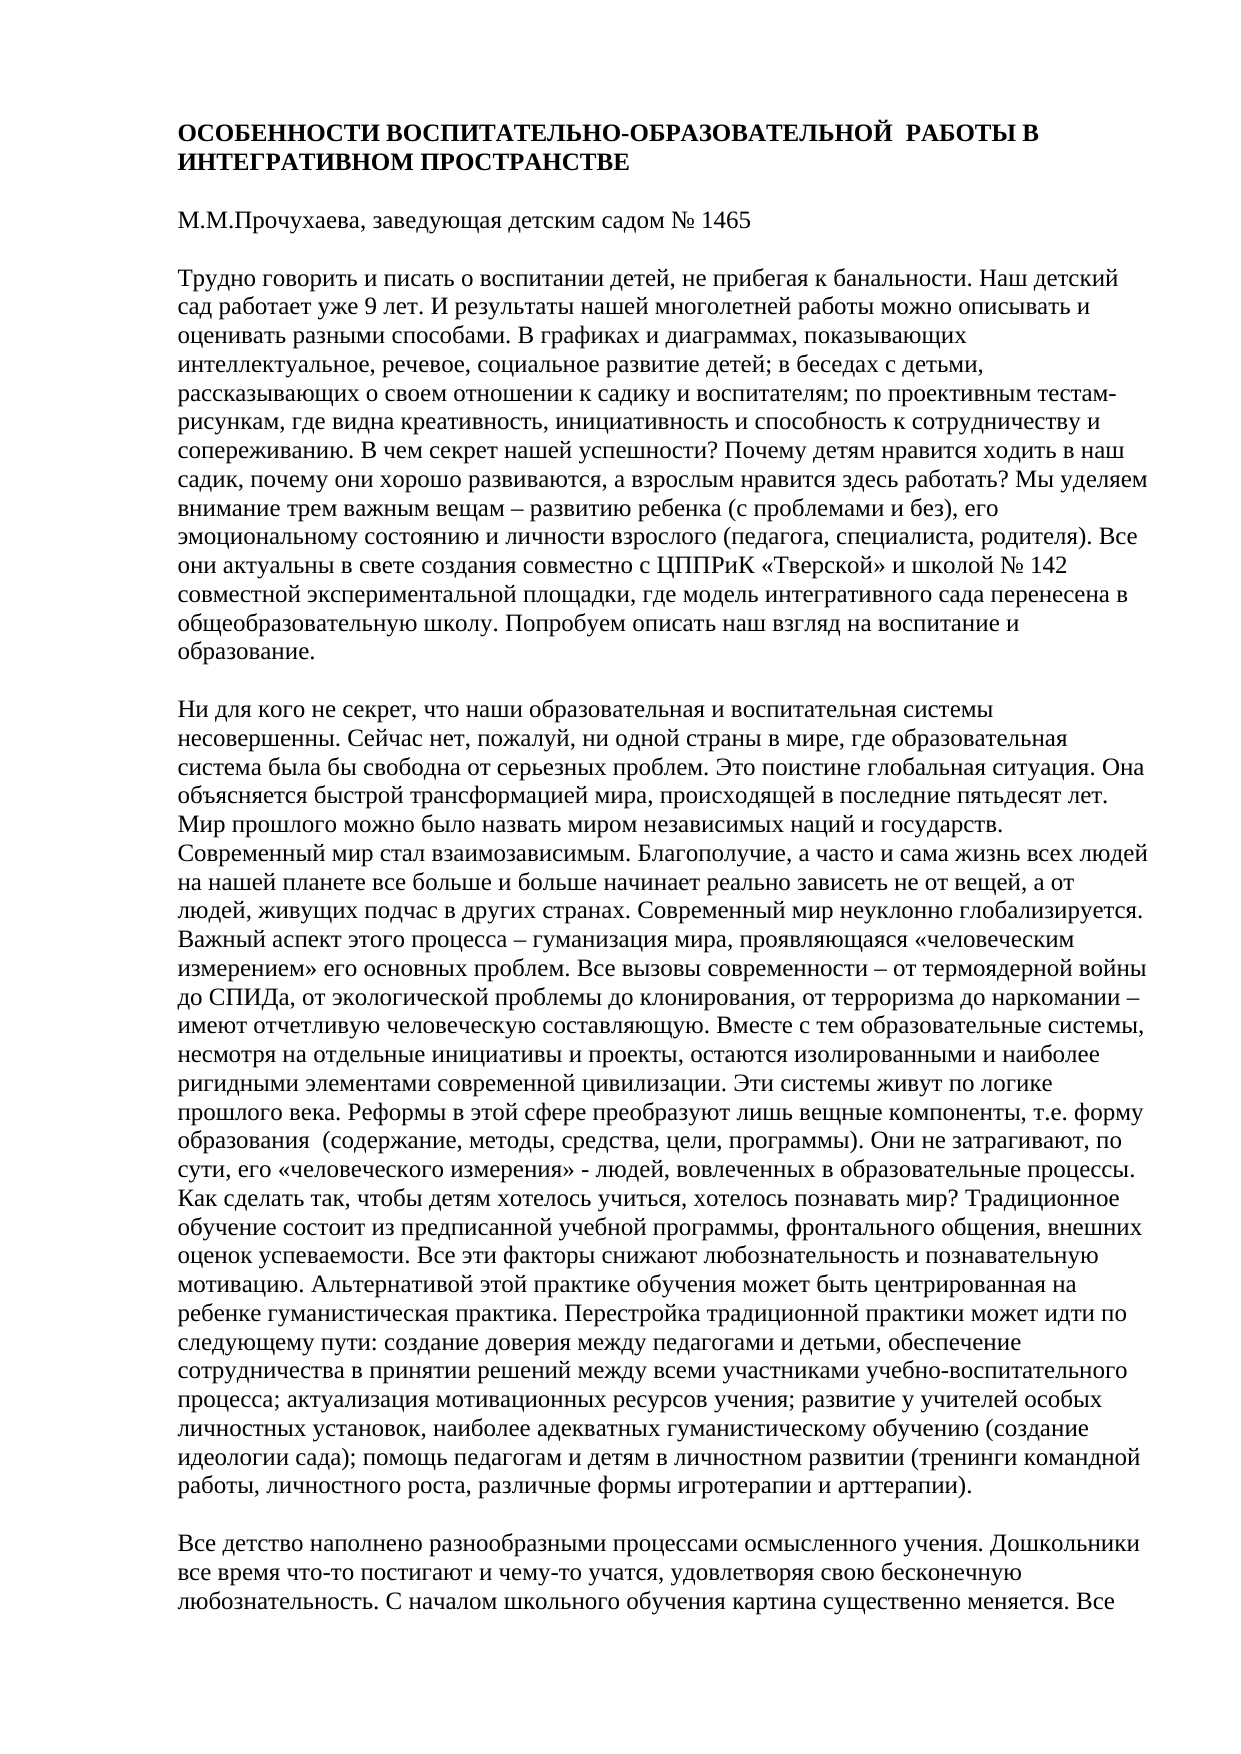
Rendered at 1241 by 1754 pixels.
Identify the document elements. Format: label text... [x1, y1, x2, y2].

text Ни для кого не секрет, что наши образовательная и воспитательная системы несовершенны. Сейчас нет, пожалуй, ни одной страны в мире, где образовательная система была бы свободна от серьезных проблем. Это поистине глобальная ситуация. Она объясняется быстрой трансформацией мира, происходящей в последние пятьдесят лет. Мир прошлого можно было назвать миром независимых наций и государств. Современный мир стал взаимозависимым. Благополучие, а часто и сама жизнь всех людей на нашей планете все больше и больше начинает реально зависеть не от вещей, а от людей, живущих подчас в других странах. Современный мир неуклонно глобализируется. Важный аспект этого процесса – гуманизация мира, проявляющаяся «человеческим измерением» его основных проблем. Все вызовы современности – от термоядерной войны до СПИДа, от экологической проблемы до клонирования, от терроризма до наркомании – имеют отчетливую человеческую составляющую. Вместе с тем образовательные системы, несмотря на отдельные инициативы и проекты, остаются изолированными и наиболее ригидными элементами современной цивилизации. Эти системы живут по логике прошлого века. Реформы в этой сфере преобразуют лишь вещные компоненты, т.е. форму образования (содержание, методы, средства, цели, программы). Они не затрагивают, по сути, его «человеческого измерения» - людей, вовлеченных в образовательные процессы. Как сделать так, чтобы детям хотелось учиться, хотелось познавать мир? Традиционное обучение состоит из предписанной учебной программы, фронтального общения, внешних оценок успеваемости. Все эти факторы снижают любознательность и познавательную мотивацию. Альтернативой этой практике обучения может быть центрированная на ребенке гуманистическая практика. Перестройка традиционной практики может идти по следующему пути: создание доверия между педагогами и детьми, обеспечение сотрудничества в принятии решений между всеми участниками учебно-воспитательного процесса; актуализация мотивационных ресурсов учения; развитие у учителей особых личностных установок, наиболее адекватных гуманистическому обучению (создание идеологии сада); помощь педагогам и детям в личностном развитии (тренинги командной работы, личностного роста, различные формы игротерапии и арттерапии). [177, 694, 1152, 1499]
text ОСОБЕННОСТИ ВОСПИТАТЕЛЬНО-ОБРАЗОВАТЕЛЬНОЙ РАБОТЫ В ИНТЕГРАТИВНОМ ПРОСТРАНСТВЕ [177, 118, 1152, 176]
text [177, 1528, 1152, 1615]
text М.М.Прочухаева, заведующая детским садом № 1465 [177, 205, 1152, 233]
text Трудно говорить и писать о воспитании детей, не прибегая к банальности. Наш детский сад работает уже 9 лет. И результаты нашей многолетней работы можно описывать и оценивать разными способами. В графиках и диаграммах, показывающих интеллектуальное, речевое, социальное развитие детей; в беседах с детьми, рассказывающих о своем отношении к садику и воспитателям; по проективным тестам-рисункам, где видна креативность, инициативность и способность к сотрудничеству и сопереживанию. В чем секрет нашей успешности? Почему детям нравится ходить в наш садик, почему они хорошо развиваются, а взрослым нравится здесь работать? Мы уделяем внимание трем важным вещам – развитию ребенка (с проблемами и без), его эмоциональному состоянию и личности взрослого (педагога, специалиста, родителя). Все они актуальны в свете создания совместно с ЦППРиК «Тверской» и школой № 142 совместной экспериментальной площадки, где модель интегративного сада перенесена в общеобразовательную школу. Попробуем описать наш взгляд на воспитание и образование. [177, 263, 1152, 665]
